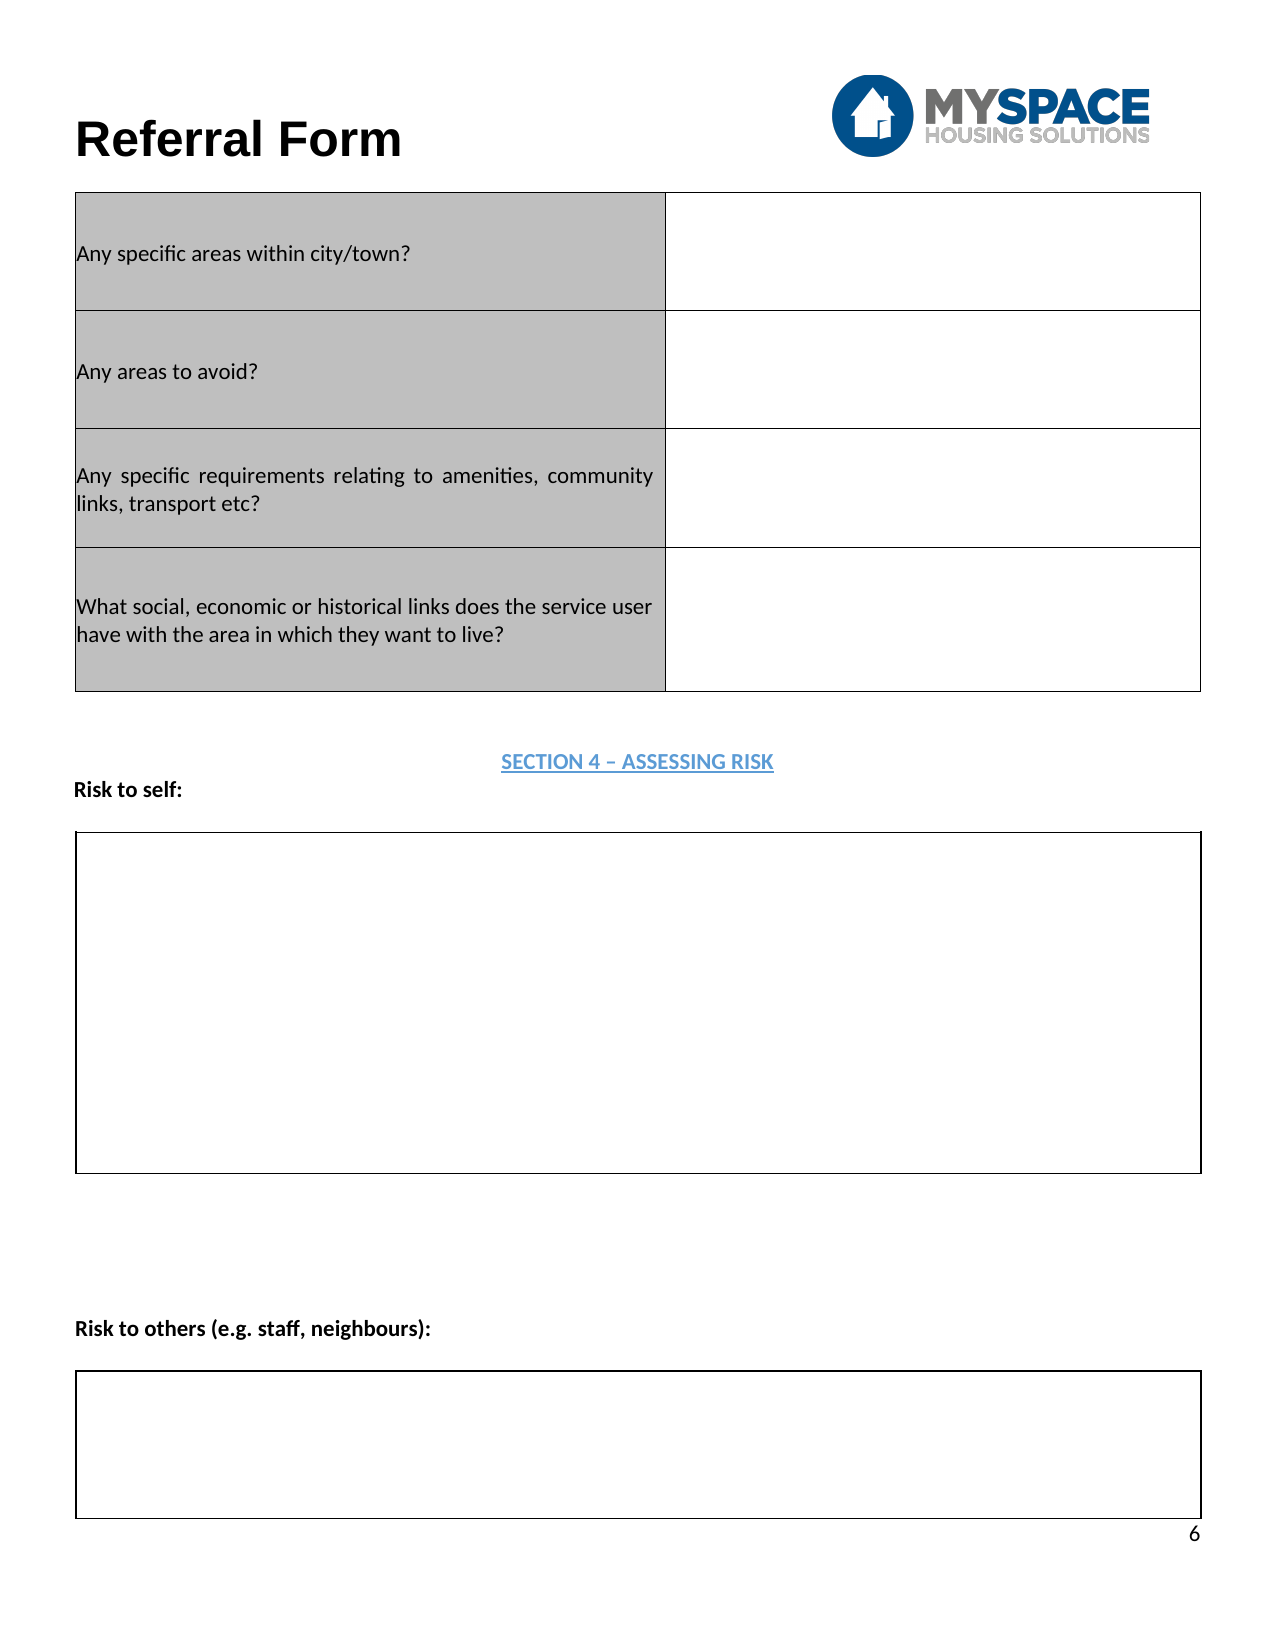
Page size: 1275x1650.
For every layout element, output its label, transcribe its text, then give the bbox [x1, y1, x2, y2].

table_cell [666, 429, 1200, 546]
text Risk to others (e.g. staff, neighbours): [75, 1314, 1200, 1342]
table_cell [666, 311, 1200, 428]
table_cell What social, economic or historical links does the service user have with the area in which they want to live? [76, 548, 665, 691]
table_cell Any specific areas within city/town? [76, 193, 665, 310]
table_cell [666, 548, 1200, 691]
text SECTION 4 – ASSESSING RISK [75, 747, 1200, 775]
table_cell [666, 193, 1200, 310]
table_cell Any areas to avoid? [76, 311, 665, 428]
picture [832, 75, 1150, 157]
table_header [77, 1372, 1200, 1517]
table_cell Any specific requirements relating to amenities, community links, transport etc? [76, 429, 665, 546]
text Risk to self: [73, 775, 1200, 803]
table_header [77, 833, 1200, 1172]
